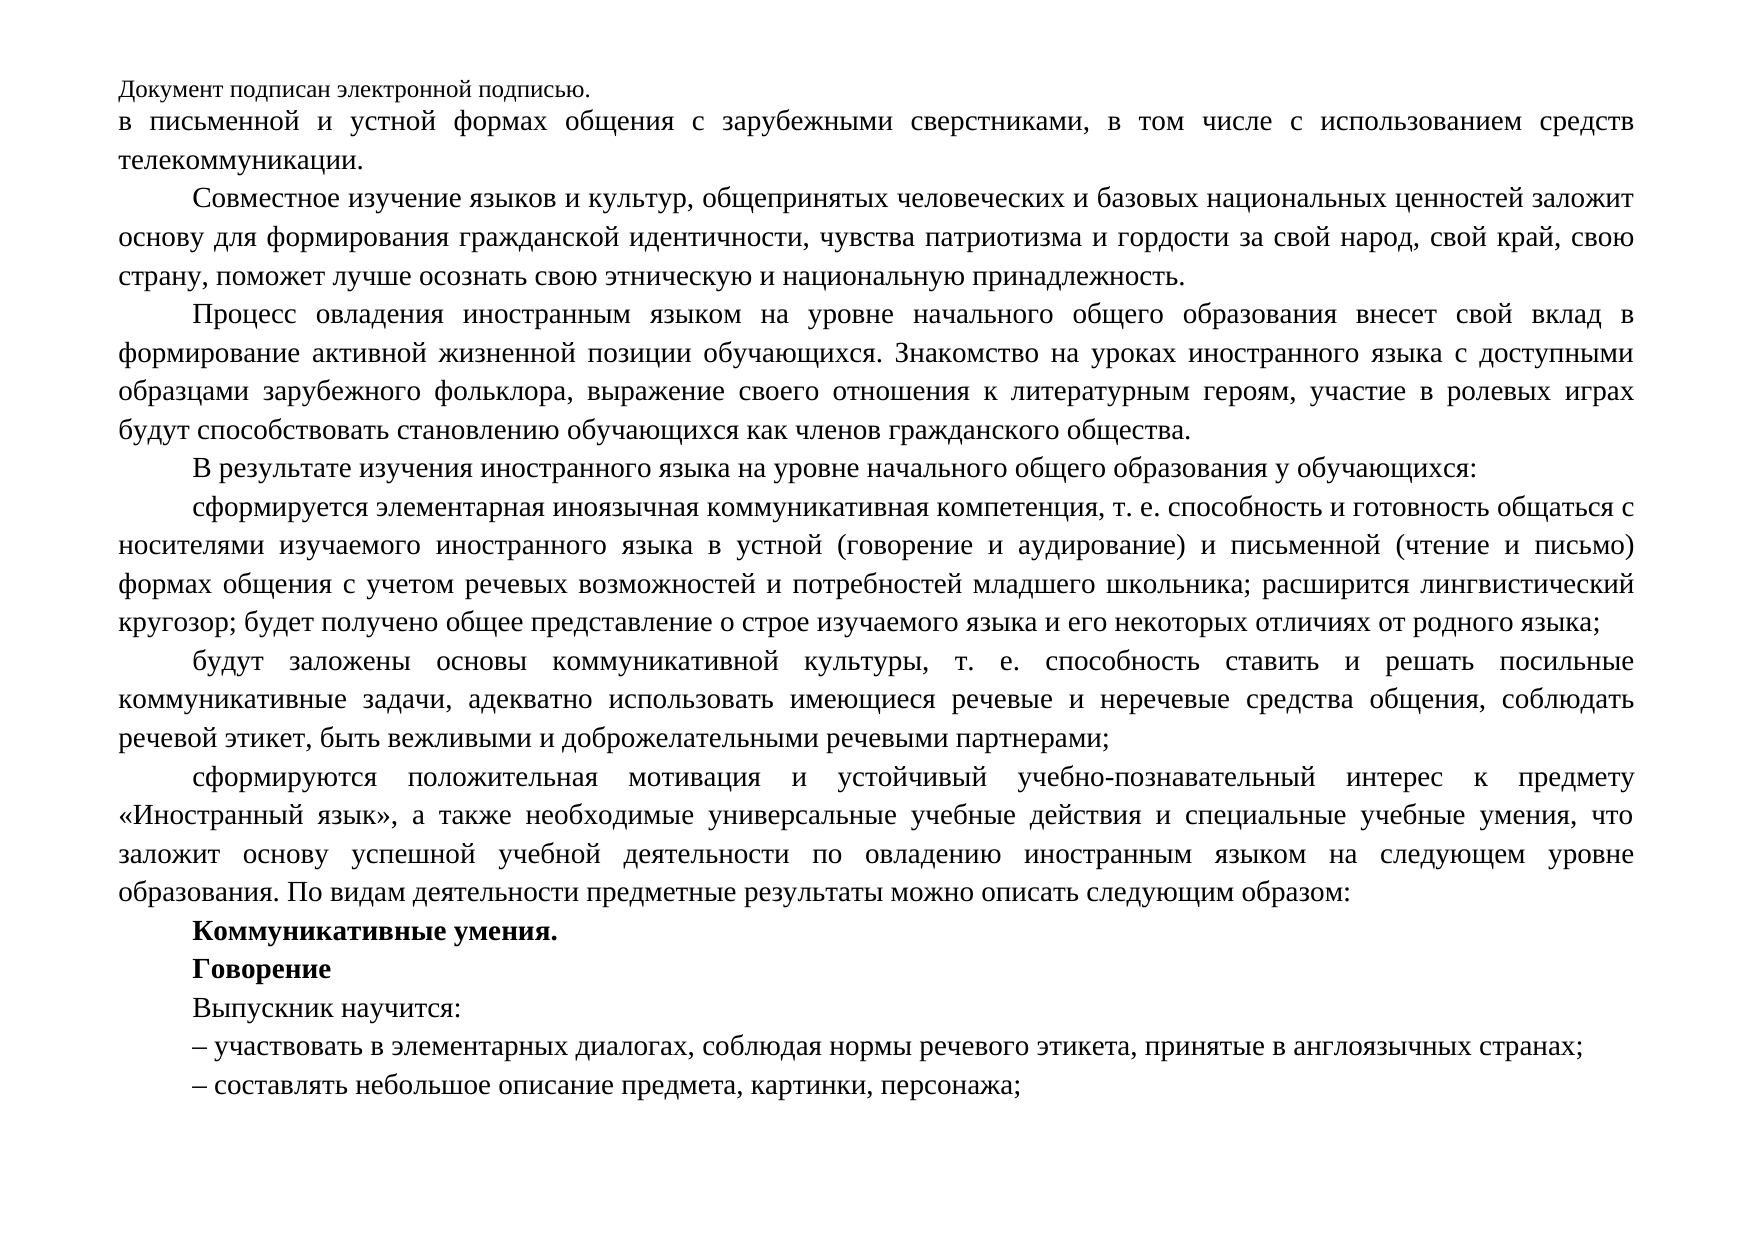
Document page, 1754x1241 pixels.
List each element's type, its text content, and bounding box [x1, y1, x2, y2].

text Коммуникативные умения. [118, 913, 1636, 946]
text В результате изучения иностранного языка на уровне начального общего образования у обучающихся: [118, 450, 1636, 484]
text сформируются положительная мотивация и устойчивый учебно-познавательный интерес к предмету «Иностранный язык», а также необходимые универсальные учебные действия и специальные учебные умения, что заложит основу успешной учебной деятельности по овладению иностранным языком на следующем уровне образования. По видам деятельности предметные результаты можно описать следующим образом: [118, 759, 1636, 908]
text – участвовать в элементарных диалогах, соблюдая нормы речевого этикета, принятые в англоязычных странах; [118, 1028, 1636, 1062]
text Говорение [118, 951, 1636, 985]
text – составлять небольшое описание предмета, картинки, персонажа; [118, 1067, 1636, 1101]
text сформируется элементарная иноязычная коммуникативная компетенция, т. е. способность и готовность общаться с носителями изучаемого иностранного языка в устной (говорение и аудирование) и письменной (чтение и письмо) формах общения с учетом речевых возможностей и потребностей младшего школьника; расширится лингвистический кругозор; будет получено общее представление о строе изучаемого языка и его некоторых отличиях от родного языка; [118, 489, 1636, 638]
text Выпускник научится: [118, 990, 1636, 1023]
text Процесс овладения иностранным языком на уровне начального общего образования внесет свой вклад в формирование активной жизненной позиции обучающихся. Знакомство на уроках иностранного языка с доступными образцами зарубежного фольклора, выражение своего отношения к литературным героям, участие в ролевых играх будут способствовать становлению обучающихся как членов гражданского общества. [118, 296, 1636, 445]
text будут заложены основы коммуникативной культуры, т. е. способность ставить и решать посильные коммуникативные задачи, адекватно использовать имеющиеся речевые и неречевые средства общения, соблюдать речевой этикет, быть вежливыми и доброжелательными речевыми партнерами; [118, 643, 1636, 754]
text Совместное изучение языков и культур, общепринятых человеческих и базовых национальных ценностей заложит основу для формирования гражданской идентичности, чувства патриотизма и гордости за свой народ, свой край, свою страну, поможет лучше осознать свою этническую и национальную принадлежность. [118, 181, 1636, 291]
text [118, 103, 1636, 176]
